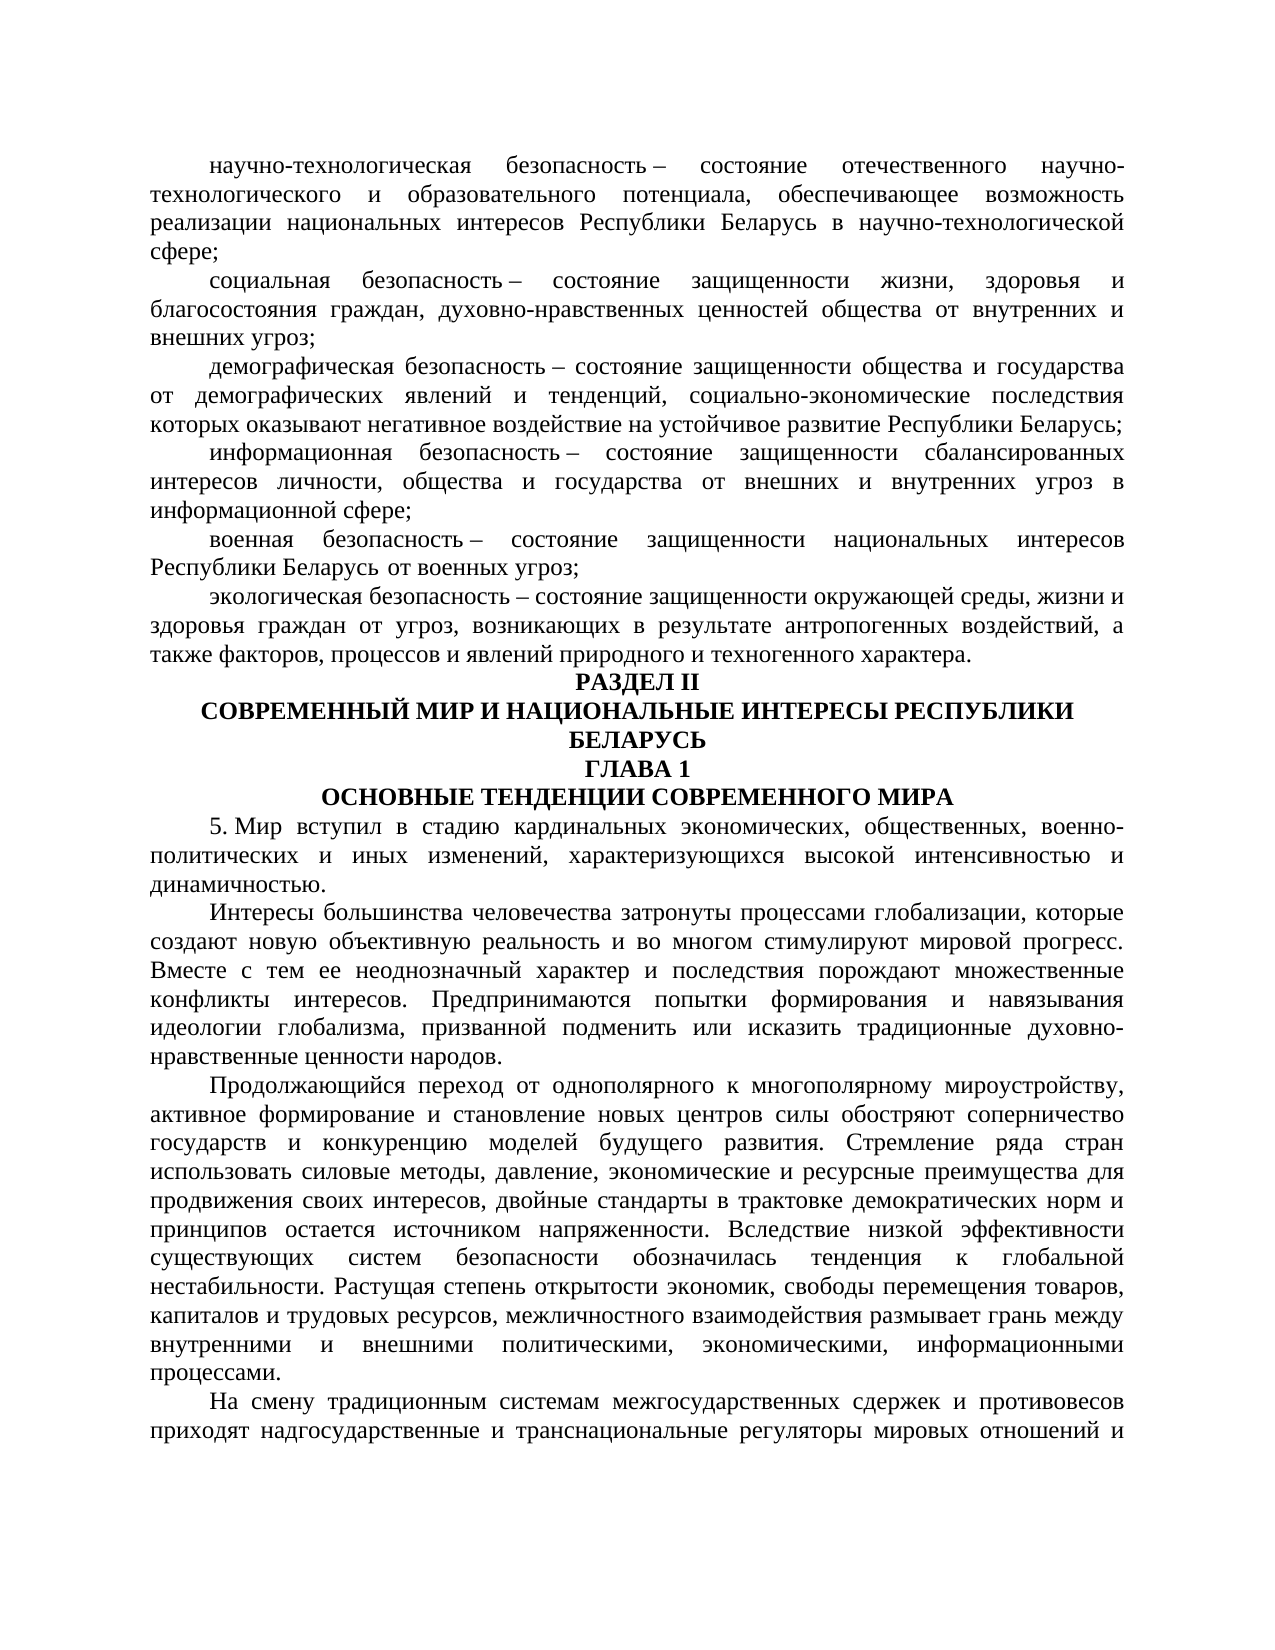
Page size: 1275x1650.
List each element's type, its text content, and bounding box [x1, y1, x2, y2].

text информационная безопасность – состояние защищенности сбалансированных интересов личности, общества и государства от внешних и внутренних угроз в информационной сфере; [150, 437, 1125, 524]
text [150, 1386, 1125, 1444]
text 5. Мир вступил в стадию кардинальных экономических, общественных, военно-политических и иных изменений, характеризующихся высокой интенсивностью и динамичностью. [150, 811, 1125, 897]
text РАЗДЕЛ II СОВРЕМЕННЫЙ МИР И НАЦИОНАЛЬНЫЕ ИНТЕРЕСЫ РЕСПУБЛИКИ БЕЛАРУСЬ [150, 667, 1125, 754]
text научно-технологическая безопасность – состояние отечественного научно-технологического и образовательного потенциала, обеспечивающее возможность реализации национальных интересов Республики Беларусь в научно-технологической сфере; [150, 150, 1125, 265]
text социальная безопасность – состояние защищенности жизни, здоровья и благосостояния граждан, духовно-нравственных ценностей общества от внутренних и внешних угроз; [150, 265, 1125, 351]
text Продолжающийся переход от однополярного к многополярному мироустройству, активное формирование и становление новых центров силы обостряют соперничество государств и конкуренцию моделей будущего развития. Стремление ряда стран использовать силовые методы, давление, экономические и ресурсные преимущества для продвижения своих интересов, двойные стандарты в трактовке демократических норм и принципов остается источником напряженности. Вследствие низкой эффективности существующих систем безопасности обозначилась тенденция к глобальной нестабильности. Растущая степень открытости экономик, свободы перемещения товаров, капиталов и трудовых ресурсов, межличностного взаимодействия размывает грань между внутренними и внешними политическими, экономическими, информационными процессами. [150, 1070, 1125, 1386]
text военная безопасность – состояние защищенности национальных интересов Республики Беларусь от военных угроз; [150, 524, 1125, 581]
text экологическая безопасность – состояние защищенности окружающей среды, жизни и здоровья граждан от угроз, возникающих в результате антропогенных воздействий, а также факторов, процессов и явлений природного и техногенного характера. [150, 581, 1125, 667]
text ГЛАВА 1 ОСНОВНЫЕ ТЕНДЕНЦИИ СОВРЕМЕННОГО МИРА [150, 754, 1125, 811]
text демографическая безопасность – состояние защищенности общества и государства от демографических явлений и тенденций, социально-экономические последствия которых оказывают негативное воздействие на устойчивое развитие Республики Беларусь; [150, 351, 1125, 437]
text Интересы большинства человечества затронуты процессами глобализации, которые создают новую объективную реальность и во многом стимулируют мировой прогресс. Вместе с тем ее неоднозначный характер и последствия порождают множественные конфликты интересов. Предпринимаются попытки формирования и навязывания идеологии глобализма, призванной подменить или исказить традиционные духовно-нравственные ценности народов. [150, 897, 1125, 1070]
